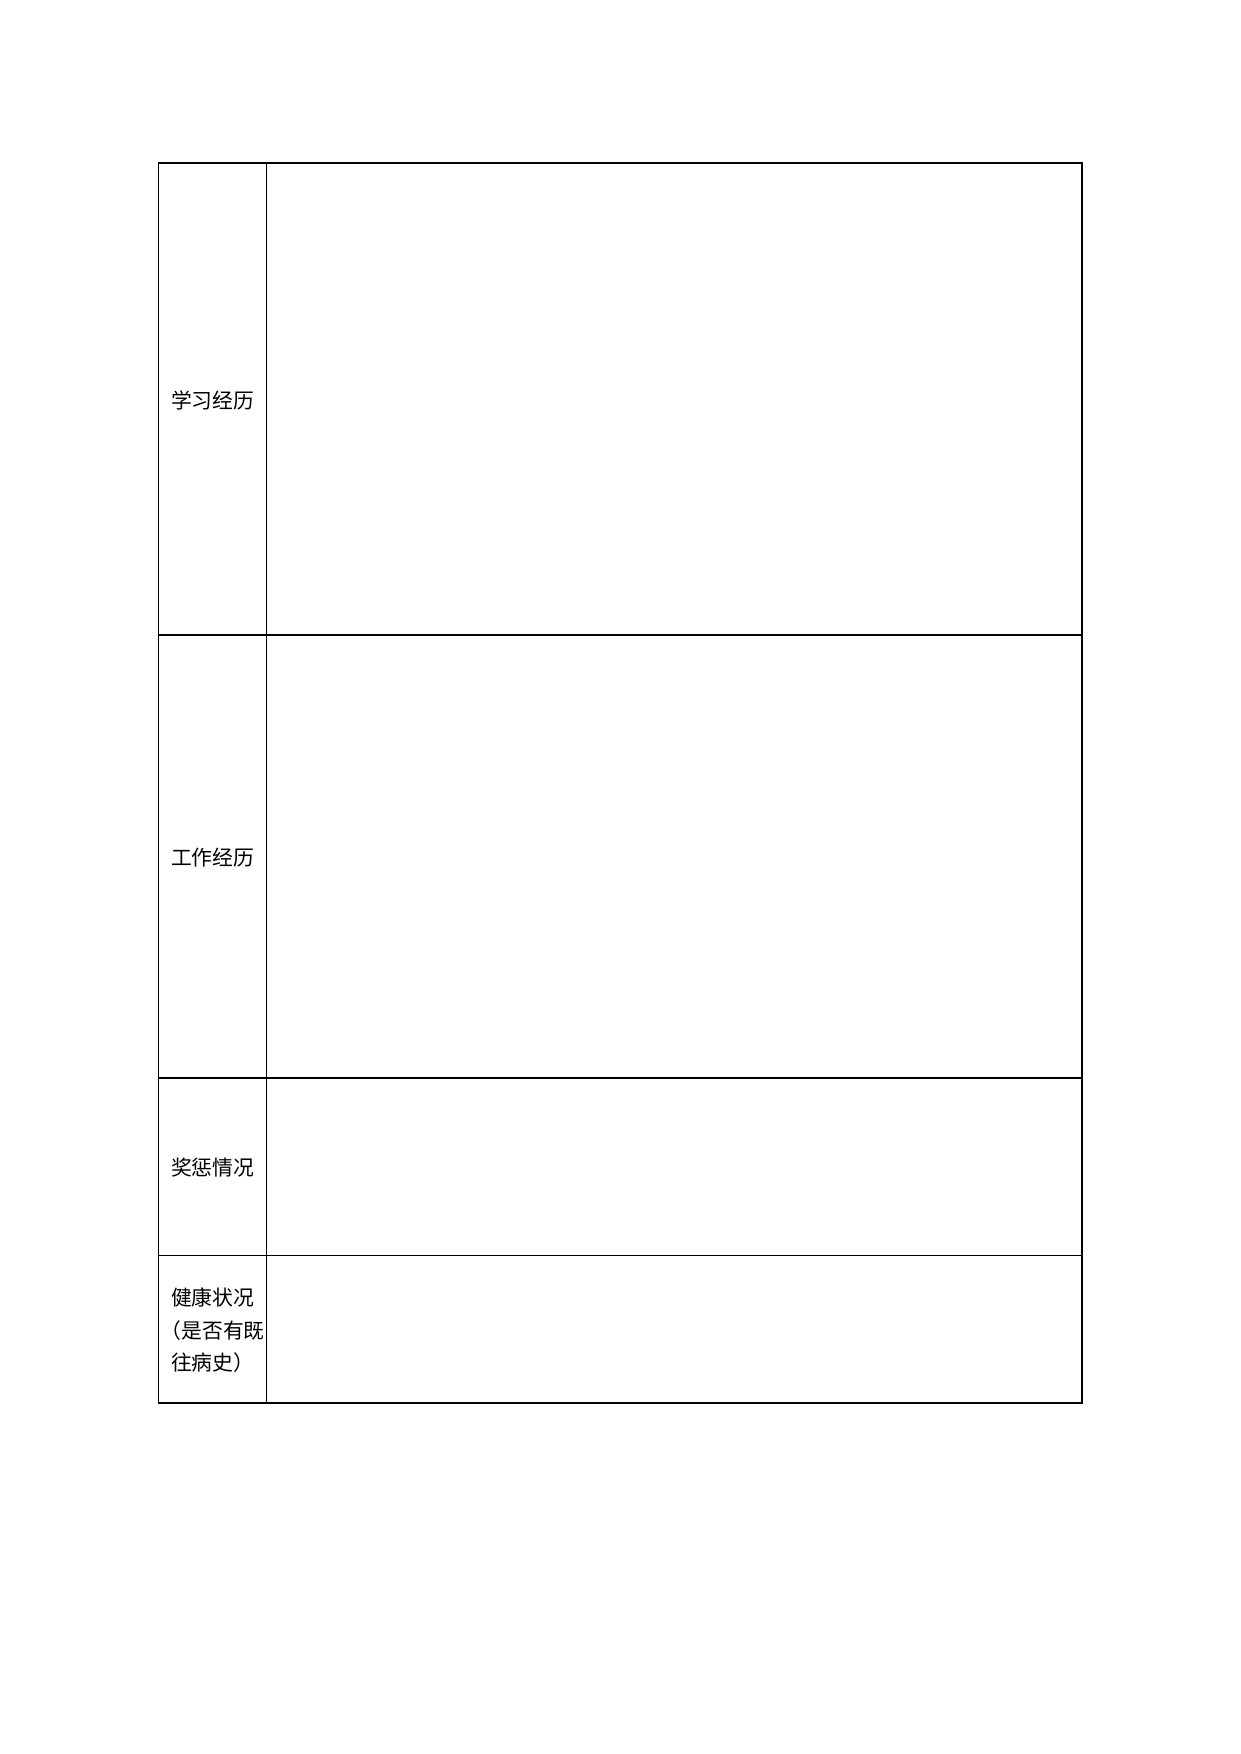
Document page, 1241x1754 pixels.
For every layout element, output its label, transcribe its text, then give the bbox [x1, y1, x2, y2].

table_cell [267, 1079, 1081, 1254]
table_cell 健康状况（是否有既往病史） [159, 1256, 266, 1402]
table_cell [267, 1256, 1081, 1402]
table_cell 工作经历 [159, 636, 266, 1077]
table_cell [267, 164, 1081, 634]
table_cell 奖惩情况 [159, 1079, 266, 1254]
table_cell 学习经历 [159, 164, 266, 634]
table_cell [267, 636, 1081, 1077]
